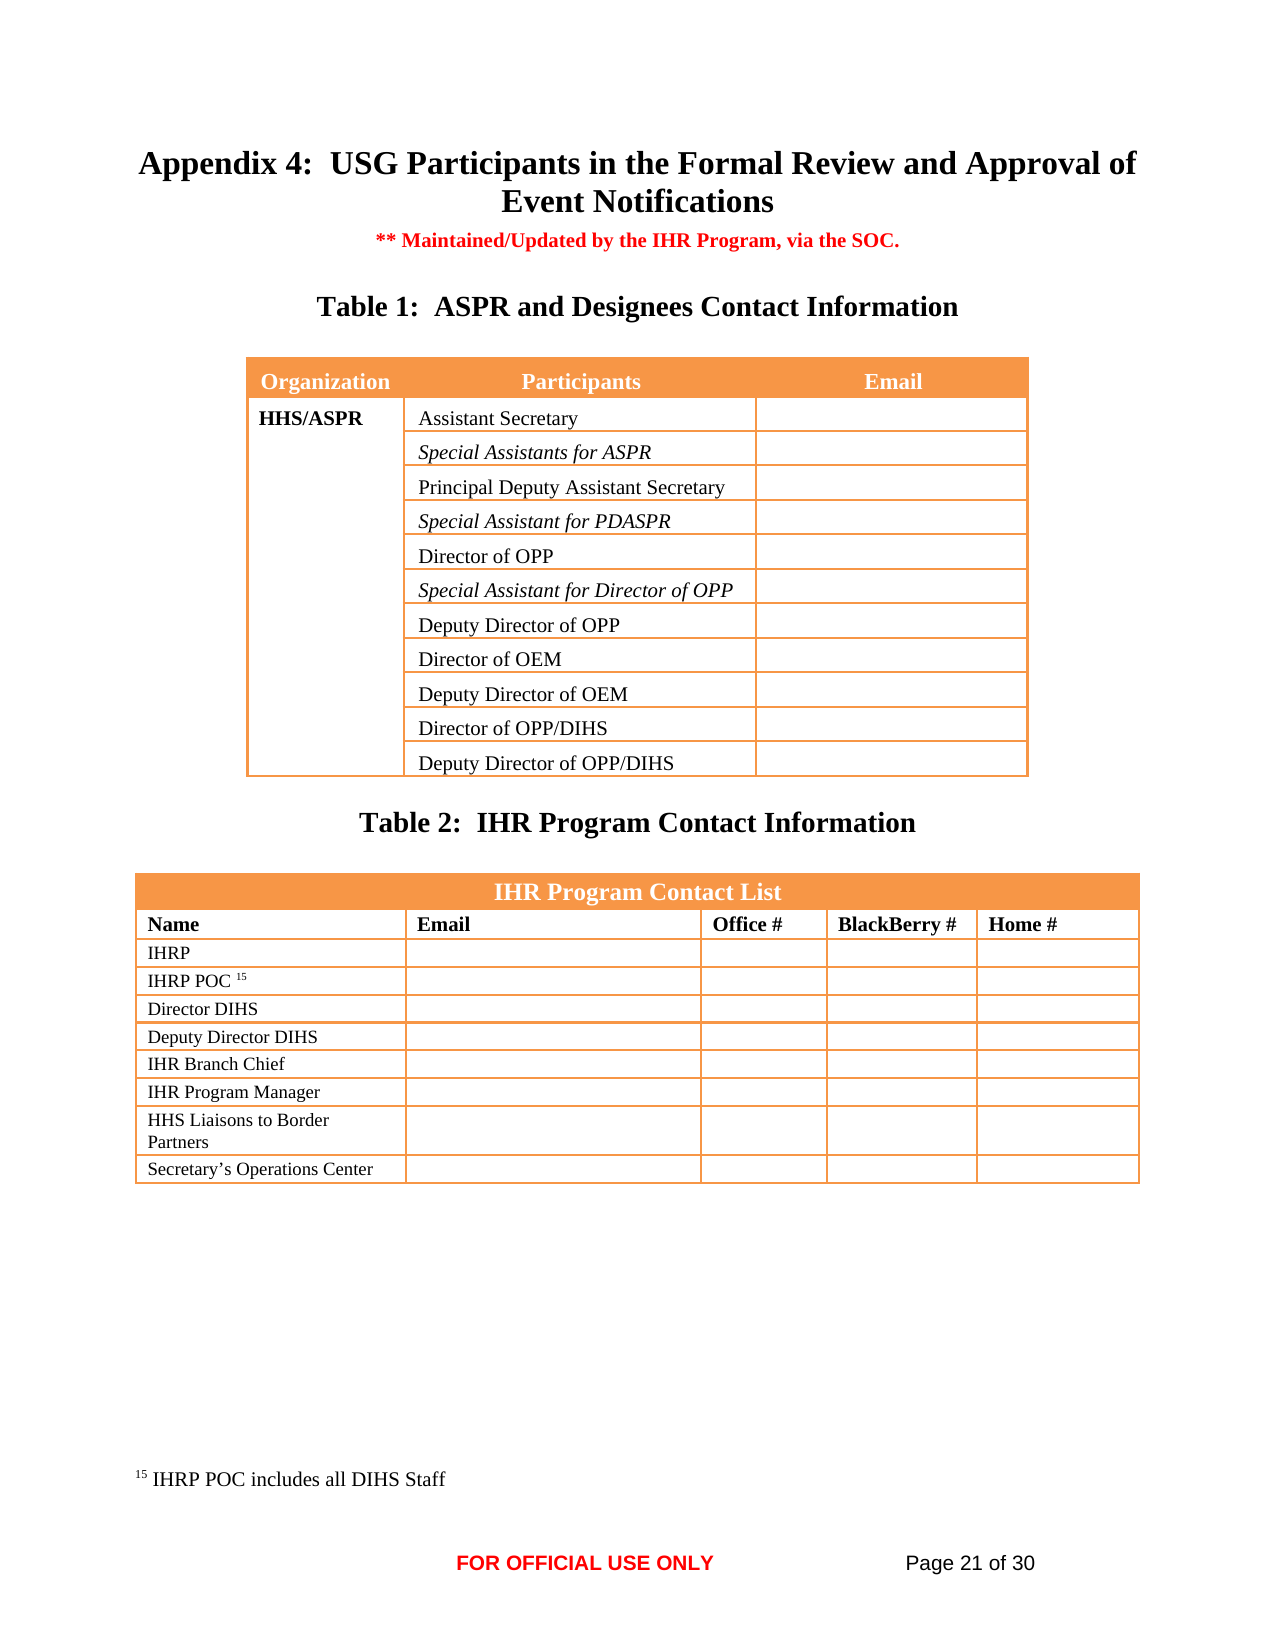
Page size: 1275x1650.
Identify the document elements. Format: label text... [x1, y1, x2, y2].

table_cell [978, 968, 1138, 993]
table_cell Special Assistants for ASPR [405, 432, 755, 464]
table_cell Deputy Director of OPP [405, 604, 755, 637]
table_cell Director DIHS [137, 996, 405, 1021]
table_cell [757, 604, 1026, 637]
table_cell [757, 673, 1026, 706]
table_cell Principal Deputy Assistant Secretary [405, 466, 755, 499]
table_cell [828, 1156, 976, 1182]
table_cell [702, 1079, 826, 1105]
table_cell [407, 940, 700, 966]
table_header Email [757, 360, 1026, 394]
table_cell [702, 1024, 826, 1049]
table_cell IHR Program Manager [137, 1079, 405, 1105]
table_cell BlackBerry # [828, 910, 976, 938]
table_header IHR Program Contact List [137, 875, 1138, 908]
table_cell [702, 1156, 826, 1182]
table_cell Office # [702, 910, 826, 938]
table_cell [702, 940, 826, 966]
table_cell [828, 1024, 976, 1049]
table_cell Home # [978, 910, 1138, 938]
table_cell [407, 1156, 700, 1182]
table_cell Director of OPP/DIHS [405, 708, 755, 740]
table_cell [407, 1107, 700, 1154]
table_header Organization [249, 360, 403, 394]
table_cell IHR Branch Chief [137, 1051, 405, 1077]
table_cell [757, 639, 1026, 671]
table_cell [702, 1051, 826, 1077]
table_cell [702, 996, 826, 1021]
table_cell [702, 1107, 826, 1154]
table_header Participants [405, 360, 755, 394]
text ** Maintained/Updated by the IHR Program, via the SOC. [135, 228, 1140, 252]
table_cell [828, 1051, 976, 1077]
table_cell Deputy Director DIHS [137, 1024, 405, 1049]
table_cell [407, 1024, 700, 1049]
table_cell Deputy Director of OPP/DIHS [405, 742, 755, 775]
table_cell [978, 996, 1138, 1021]
table_cell HHS/ASPR [249, 398, 403, 775]
table_cell [757, 501, 1026, 533]
table_cell [407, 1051, 700, 1077]
table_cell [757, 570, 1026, 602]
table_cell [407, 968, 700, 993]
text Table 2: IHR Program Contact Information [135, 806, 1140, 839]
table_cell Special Assistant for PDASPR [405, 501, 755, 533]
table_cell Special Assistant for Director of OPP [405, 570, 755, 602]
table_cell [828, 940, 976, 966]
table_cell [757, 466, 1026, 499]
table_cell [978, 1107, 1138, 1154]
text Table 1: ASPR and Designees Contact Information [135, 289, 1140, 323]
table_cell [828, 1107, 976, 1154]
table_cell Deputy Director of OEM [405, 673, 755, 706]
table_cell [757, 432, 1026, 464]
table_cell [978, 940, 1138, 966]
table_cell HHS Liaisons to Border Partners [137, 1107, 405, 1154]
table_cell [407, 996, 700, 1021]
table_cell IHRP [137, 940, 405, 966]
table_cell [757, 708, 1026, 740]
table_cell Name [137, 910, 405, 938]
table_cell Secretary’s Operations Center [137, 1156, 405, 1182]
table_cell Director of OPP [405, 535, 755, 568]
table_cell Email [407, 910, 700, 938]
table_cell [828, 968, 976, 993]
table_cell [757, 535, 1026, 568]
table_cell [757, 742, 1026, 775]
table_cell Assistant Secretary [405, 398, 755, 430]
table_cell [978, 1051, 1138, 1077]
table_cell [828, 1079, 976, 1105]
table_cell [978, 1079, 1138, 1105]
table_cell [407, 1079, 700, 1105]
table_cell [702, 968, 826, 993]
text Appendix 4: USG Participants in the Formal Review and Approval of Event Notifications [135, 143, 1140, 220]
table_cell IHRP POC [137, 968, 405, 993]
table_cell [978, 1024, 1138, 1049]
table_cell [757, 398, 1026, 430]
table_cell [828, 996, 976, 1021]
table_cell Director of OEM [405, 639, 755, 671]
table_cell [978, 1156, 1138, 1182]
